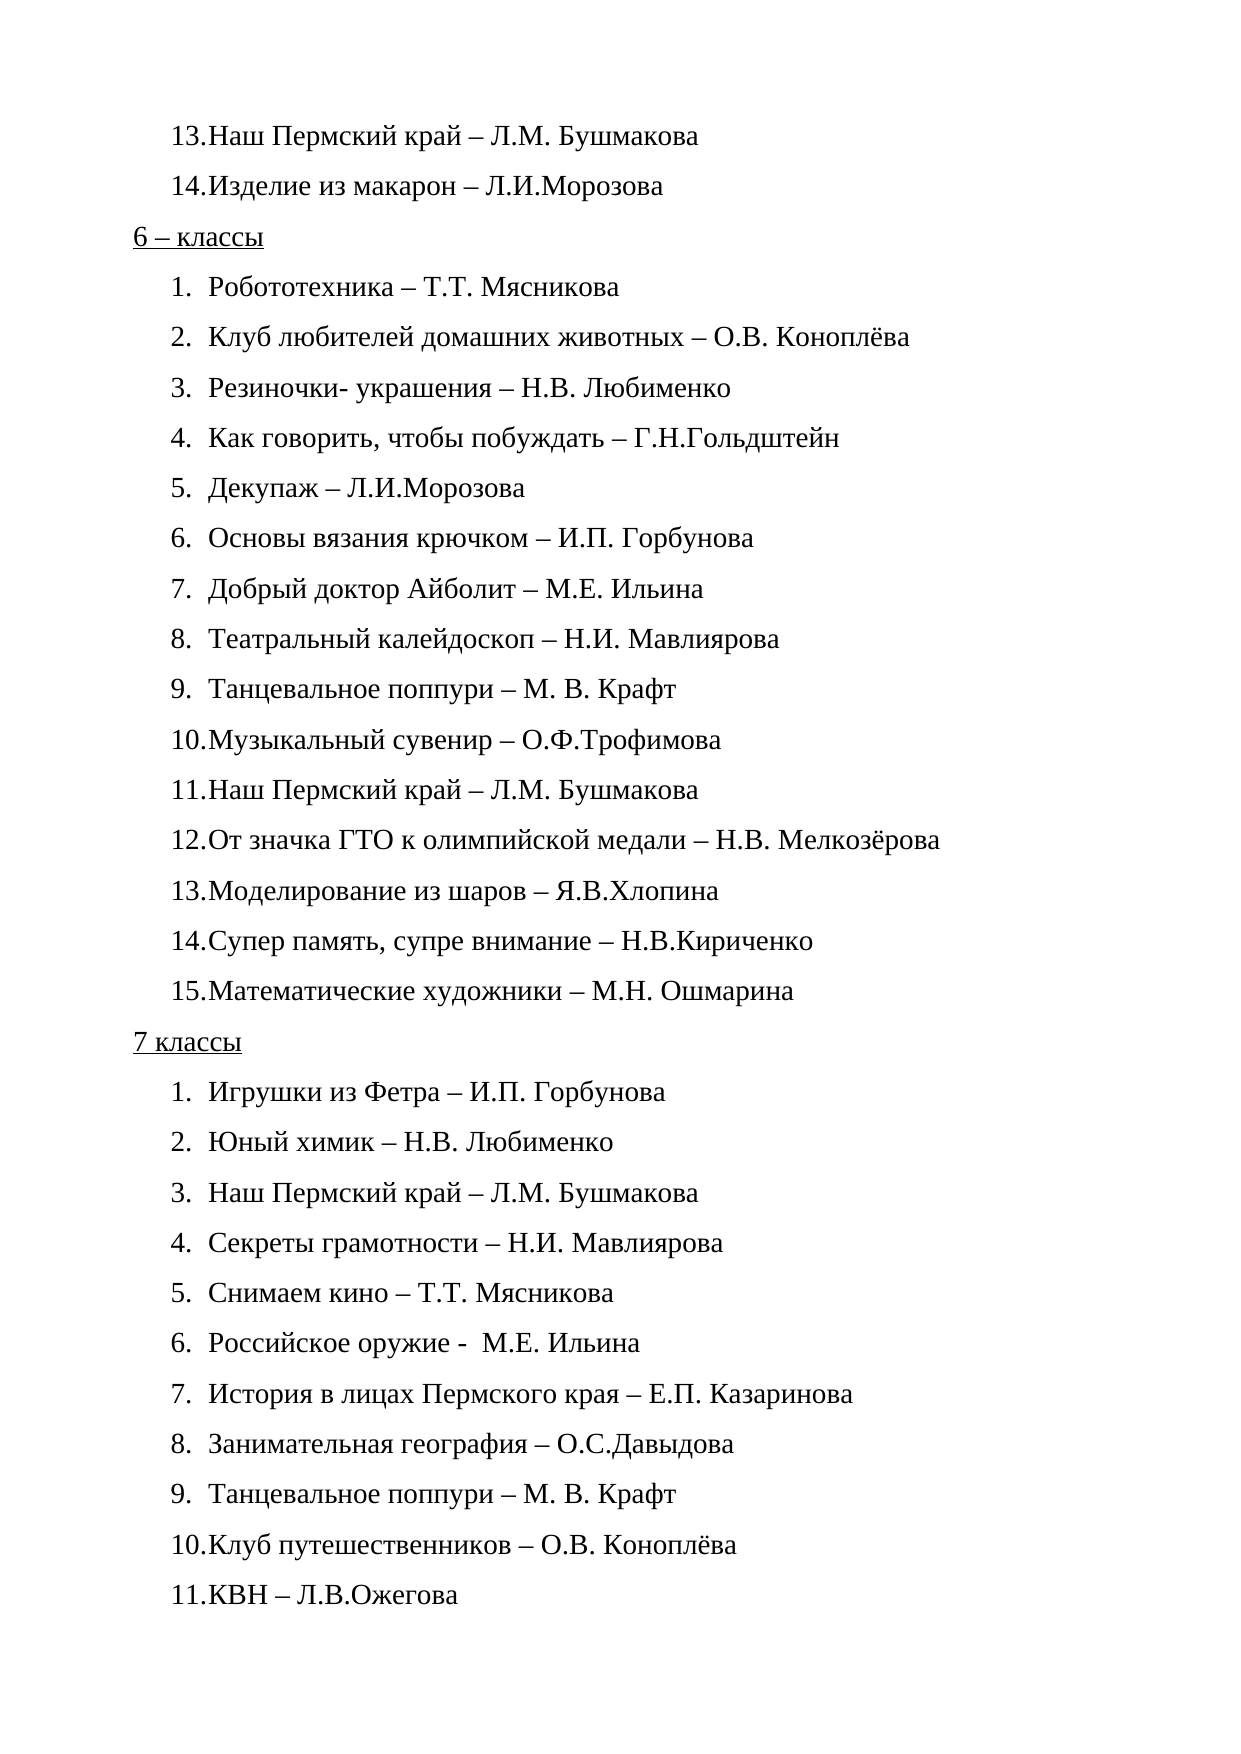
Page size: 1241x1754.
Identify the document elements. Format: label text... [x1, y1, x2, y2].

list Добрый доктор Айболит – М.Е. Ильина [170, 571, 1152, 604]
list Моделирование из шаров – Я.В.Хлопина [170, 873, 1152, 906]
list Танцевальное поппури – М. В. Крафт [170, 1477, 1152, 1510]
list Наш Пермский край – Л.М. Бушмакова [170, 1175, 1152, 1208]
list Российское оружие - М.Е. Ильина [170, 1326, 1152, 1359]
list Основы вязания крючком – И.П. Горбунова [170, 521, 1152, 554]
text 7 классы [133, 1024, 1152, 1057]
list Изделие из макарон – Л.И.Морозова [170, 168, 1152, 202]
list Декупаж – Л.И.Морозова [170, 470, 1152, 504]
list Клуб путешественников – О.В. Коноплёва [170, 1527, 1152, 1560]
list Музыкальный сувенир – О.Ф.Трофимова [170, 722, 1152, 755]
list Клуб любителей домашних животных – О.В. Коноплёва [170, 319, 1152, 353]
list Танцевальное поппури – М. В. Крафт [170, 672, 1152, 705]
list Наш Пермский край – Л.М. Бушмакова [170, 772, 1152, 806]
list 6 – классы [133, 219, 1152, 252]
list Юный химик – Н.В. Любименко [170, 1124, 1152, 1158]
list Резиночки- украшения – Н.В. Любименко [170, 370, 1152, 403]
list Игрушки из Фетра – И.П. Горбунова [170, 1074, 1152, 1108]
list История в лицах Пермского края – Е.П. Казаринова [170, 1376, 1152, 1409]
list Снимаем кино – Т.Т. Мясникова [170, 1275, 1152, 1309]
list Математические художники – М.Н. Ошмарина [170, 973, 1152, 1007]
list Секреты грамотности – Н.И. Мавлиярова [170, 1225, 1152, 1258]
list Супер память, супре внимание – Н.В.Кириченко [170, 923, 1152, 957]
list Робототехника – Т.Т. Мясникова [170, 269, 1152, 303]
list Занимательная география – О.С.Давыдова [170, 1426, 1152, 1460]
list Наш Пермский край – Л.М. Бушмакова [170, 118, 1152, 152]
list От значка ГТО к олимпийской медали – Н.В. Мелкозёрова [170, 822, 1152, 856]
list Театральный калейдоскоп – Н.И. Мавлиярова [170, 621, 1152, 655]
list Как говорить, чтобы побуждать – Г.Н.Гольдштейн [170, 420, 1152, 453]
list КВН – Л.В.Ожегова [170, 1577, 1152, 1611]
